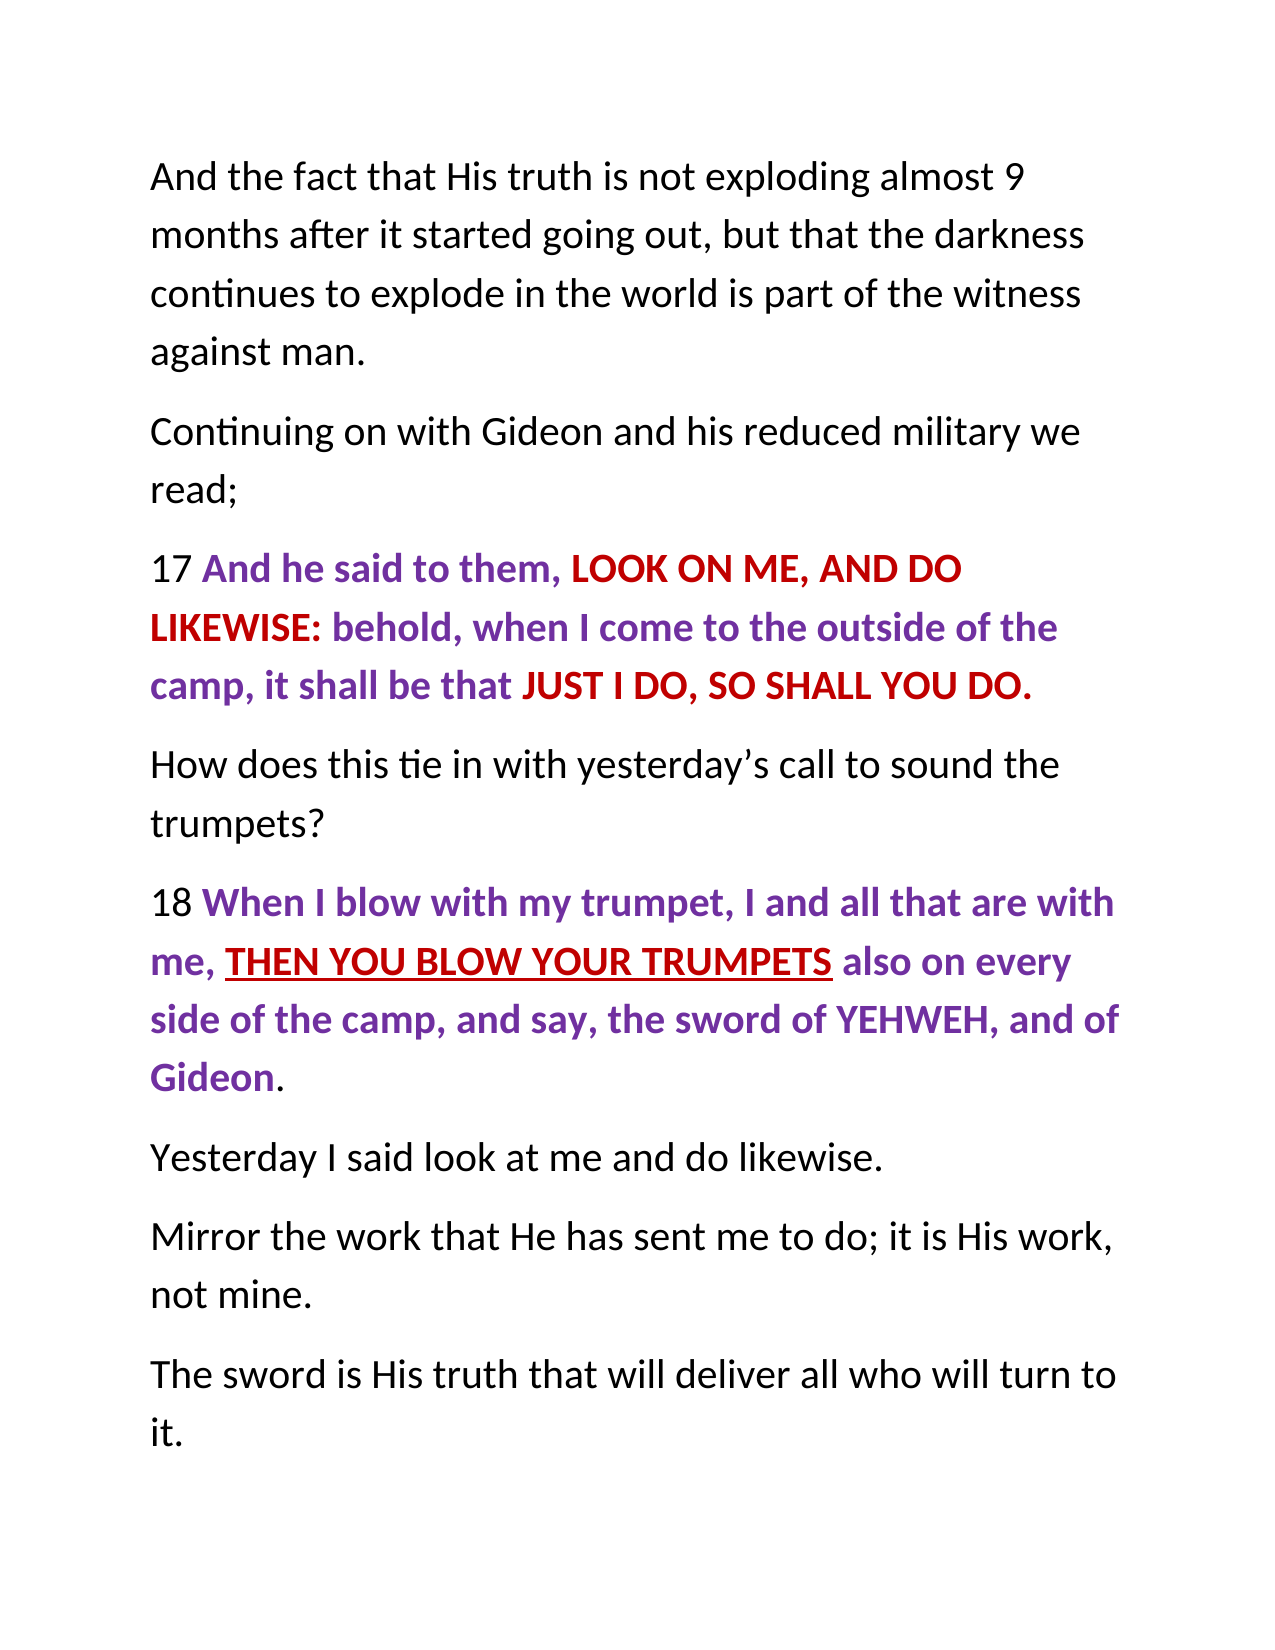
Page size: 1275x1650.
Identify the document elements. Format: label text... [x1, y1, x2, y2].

text The sword is His truth that will deliver all who will turn to it. [150, 1348, 1125, 1457]
text Mirror the work that He has sent me to do; it is His work, not mine. [150, 1210, 1125, 1319]
text Yesterday I said look at me and do likewise. [150, 1131, 1125, 1182]
text 18 When I blow with my trumpet, I and all that are with me, THEN YOU BLOW YOUR TRUMPETS also on every side of the camp, and say, the sword of YEHWEH, and of Gideon. [150, 876, 1125, 1102]
text 17 And he said to them, LOOK ON ME, AND DO LIKEWISE: behold, when I come to the outside of the camp, it shall be that JUST I DO, SO SHALL YOU DO. [150, 542, 1125, 710]
text How does this tie in with yesterday’s call to sound the trumpets? [150, 738, 1125, 848]
text And the fact that His truth is not exploding almost 9 months after it started going out, but that the darkness continues to explode in the world is part of the witness against man. [150, 150, 1125, 376]
text Continuing on with Gideon and his reduced military we read; [150, 404, 1125, 514]
